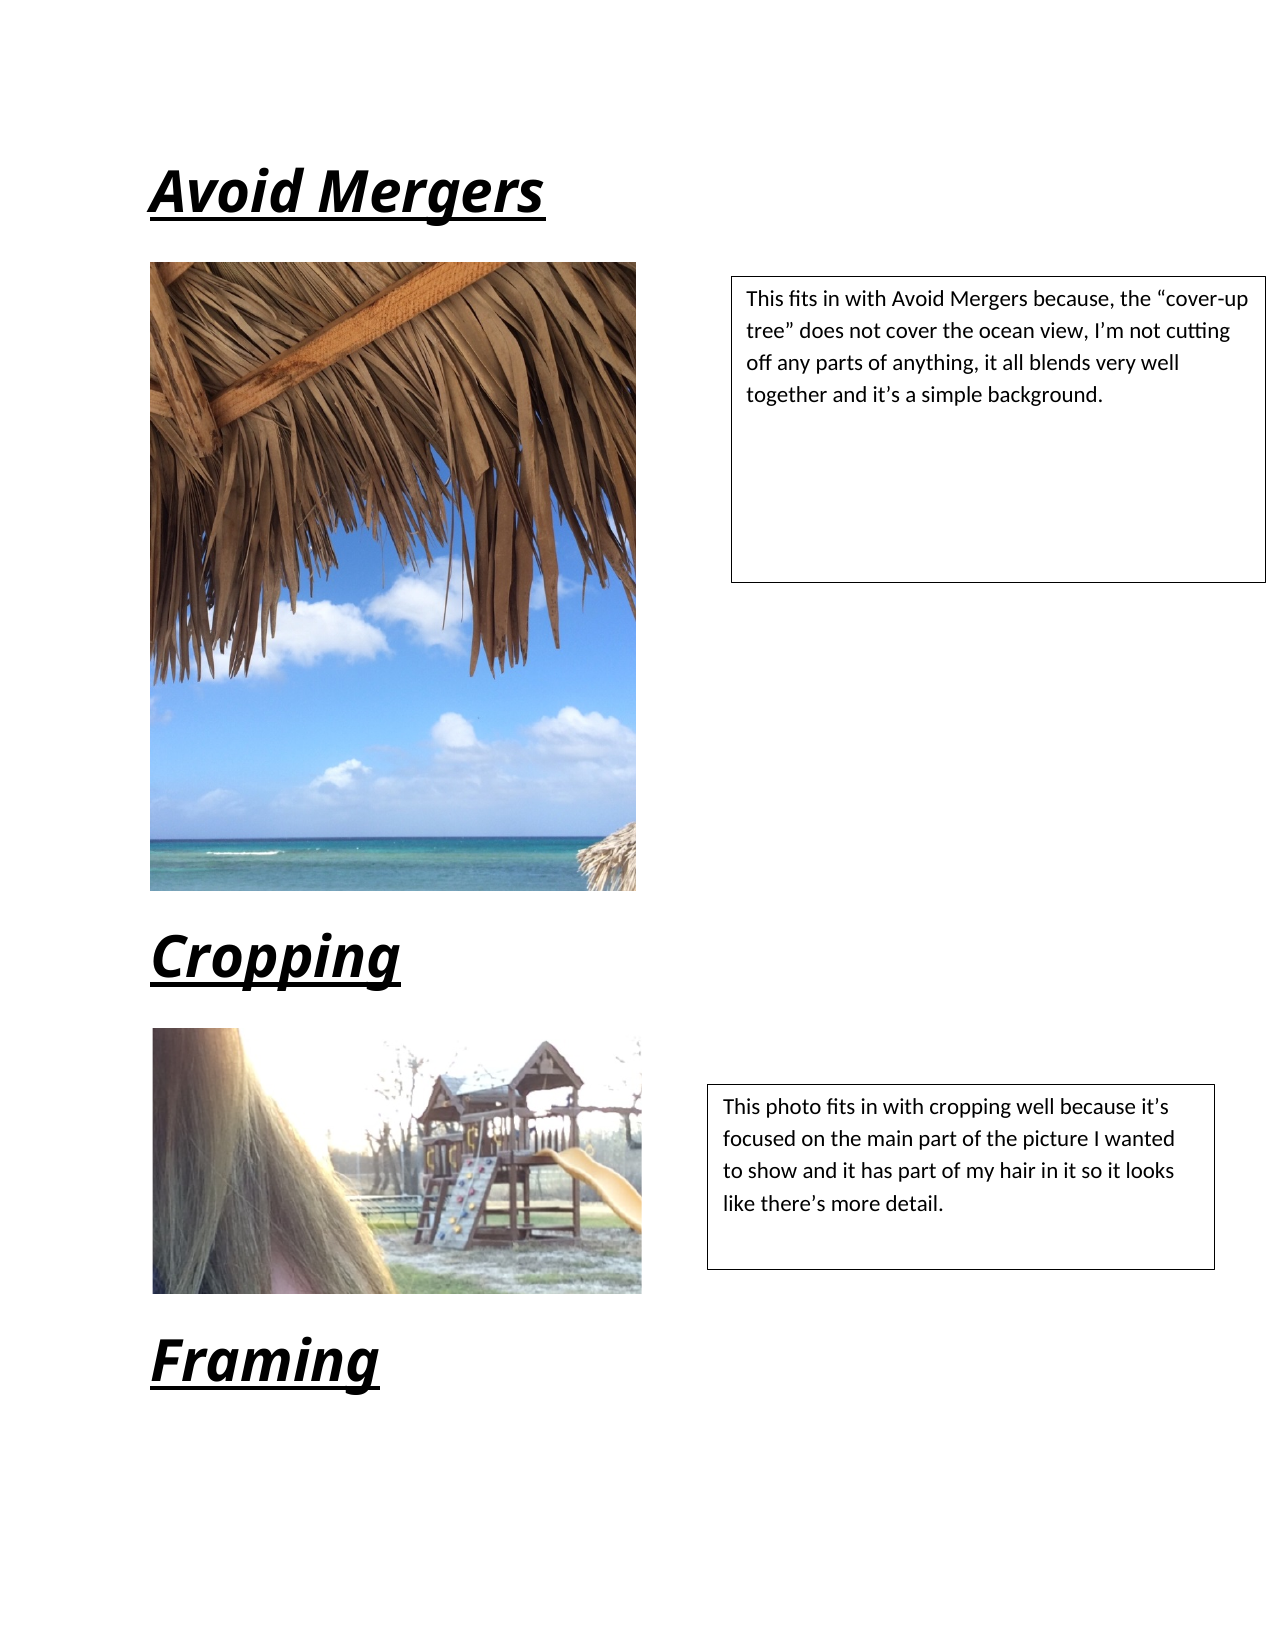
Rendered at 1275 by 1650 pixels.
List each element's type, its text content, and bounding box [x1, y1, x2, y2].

picture [150, 262, 636, 891]
text Framing [150, 1319, 1125, 1398]
picture [152, 1028, 642, 1294]
text Cropping [150, 915, 1125, 995]
text Avoid Mergers [150, 150, 1125, 229]
